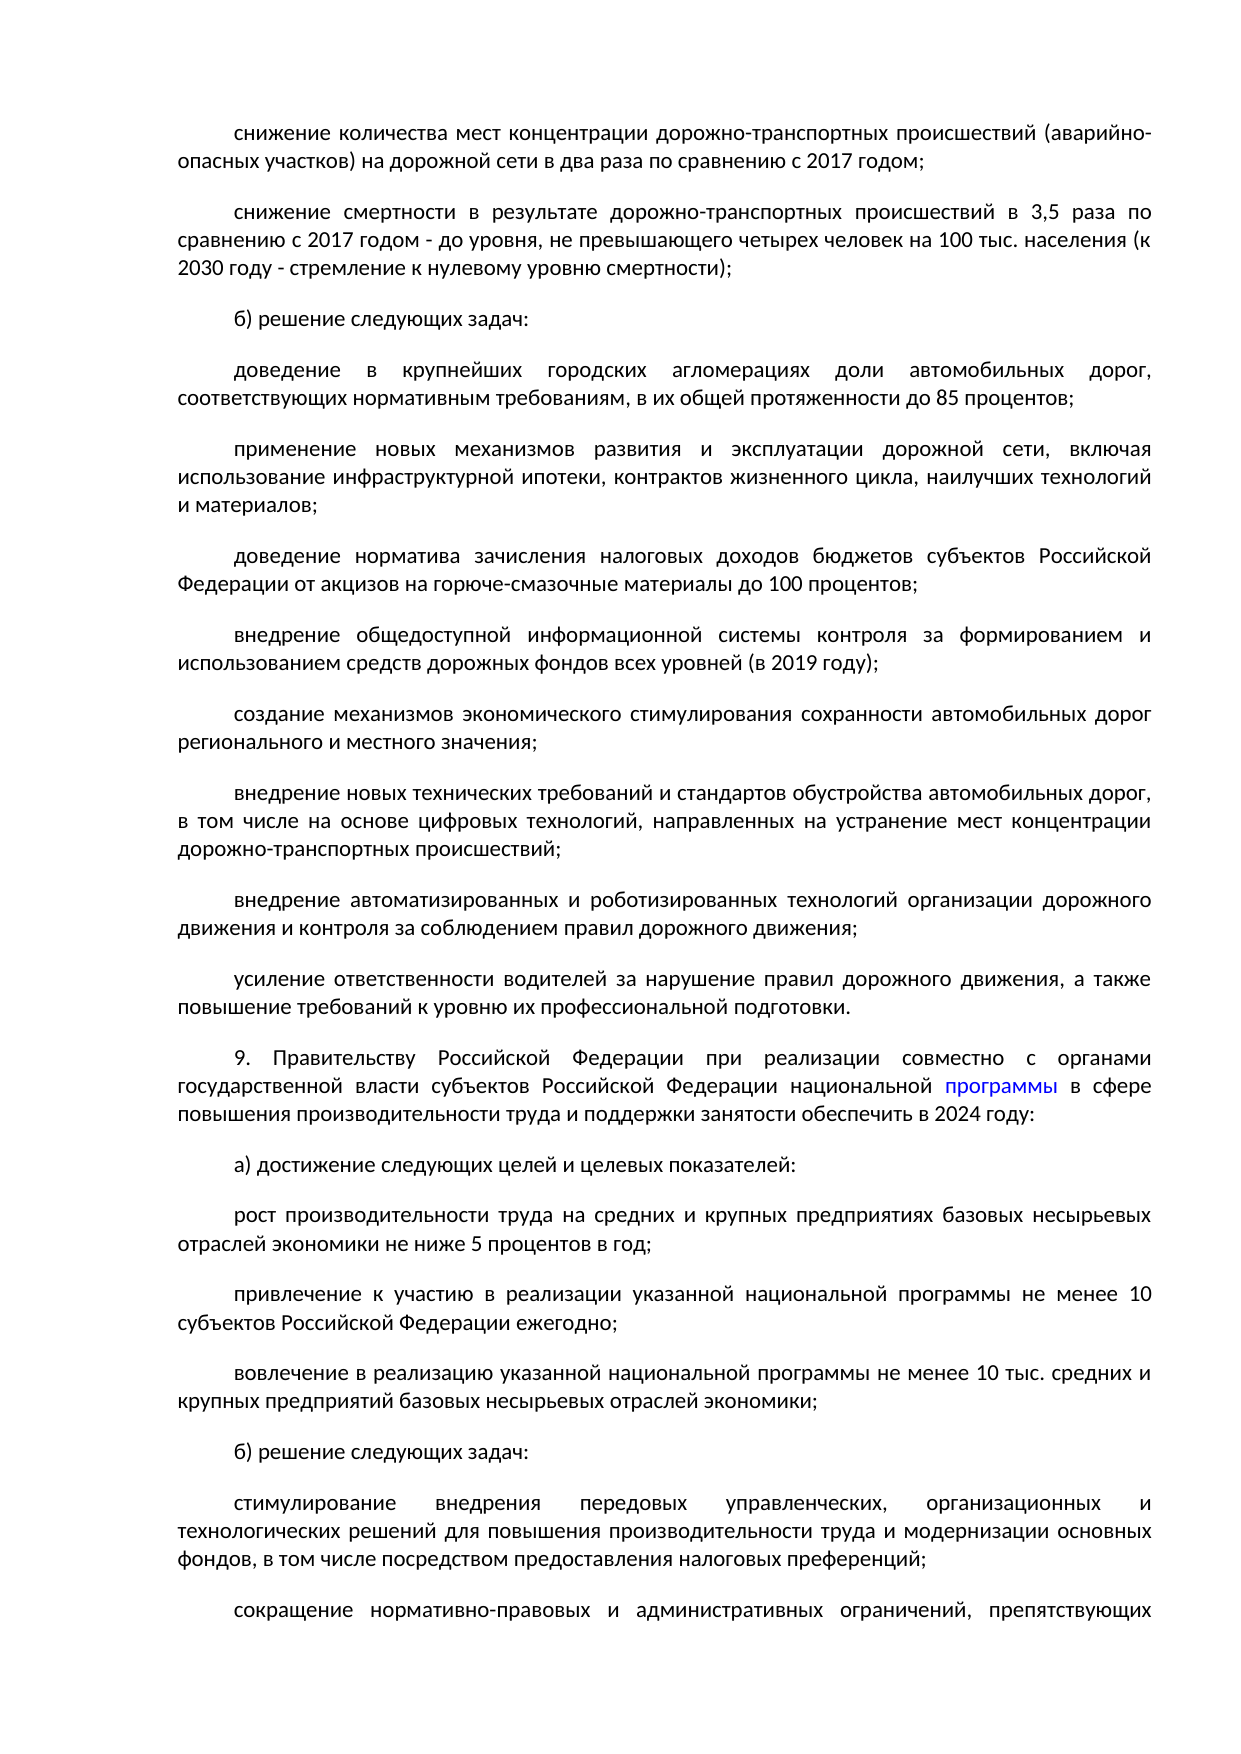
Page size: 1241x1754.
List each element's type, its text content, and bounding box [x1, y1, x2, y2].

text б) решение следующих задач: [177, 304, 1152, 332]
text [177, 1595, 1152, 1623]
text вовлечение в реализацию указанной национальной программы не менее 10 тыс. средних и крупных предприятий базовых несырьевых отраслей экономики; [177, 1358, 1152, 1414]
text внедрение новых технических требований и стандартов обустройства автомобильных дорог, в том числе на основе цифровых технологий, направленных на устранение мест концентрации дорожно-транспортных происшествий; [177, 778, 1152, 862]
text снижение смертности в результате дорожно-транспортных происшествий в 3,5 раза по сравнению с 2017 годом - до уровня, не превышающего четырех человек на 100 тыс. населения (к 2030 году - стремление к нулевому уровню смертности); [177, 197, 1152, 281]
text усиление ответственности водителей за нарушение правил дорожного движения, а также повышение требований к уровню их профессиональной подготовки. [177, 964, 1152, 1020]
text снижение количества мест концентрации дорожно-транспортных происшествий (аварийно-опасных участков) на дорожной сети в два раза по сравнению с 2017 годом; [177, 118, 1152, 174]
text внедрение общедоступной информационной системы контроля за формированием и использованием средств дорожных фондов всех уровней (в 2019 году); [177, 620, 1152, 676]
text создание механизмов экономического стимулирования сохранности автомобильных дорог регионального и местного значения; [177, 699, 1152, 755]
text доведение в крупнейших городских агломерациях доли автомобильных дорог, соответствующих нормативным требованиям, в их общей протяженности до 85 процентов; [177, 355, 1152, 411]
text доведение норматива зачисления налоговых доходов бюджетов субъектов Российской Федерации от акцизов на горюче-смазочные материалы до 100 процентов; [177, 541, 1152, 597]
text рост производительности труда на средних и крупных предприятиях базовых несырьевых отраслей экономики не ниже 5 процентов в год; [177, 1201, 1152, 1257]
text 9. Правительству Российской Федерации при реализации совместно с органами государственной власти субъектов Российской Федерации национальной программы в сфере повышения производительности труда и поддержки занятости обеспечить в 2024 году: [177, 1043, 1152, 1127]
text внедрение автоматизированных и роботизированных технологий организации дорожного движения и контроля за соблюдением правил дорожного движения; [177, 885, 1152, 941]
text привлечение к участию в реализации указанной национальной программы не менее 10 субъектов Российской Федерации ежегодно; [177, 1279, 1152, 1336]
text а) достижение следующих целей и целевых показателей: [177, 1150, 1152, 1178]
text применение новых механизмов развития и эксплуатации дорожной сети, включая использование инфраструктурной ипотеки, контрактов жизненного цикла, наилучших технологий и материалов; [177, 434, 1152, 518]
text стимулирование внедрения передовых управленческих, организационных и технологических решений для повышения производительности труда и модернизации основных фондов, в том числе посредством предоставления налоговых преференций; [177, 1488, 1152, 1572]
text б) решение следующих задач: [177, 1437, 1152, 1466]
